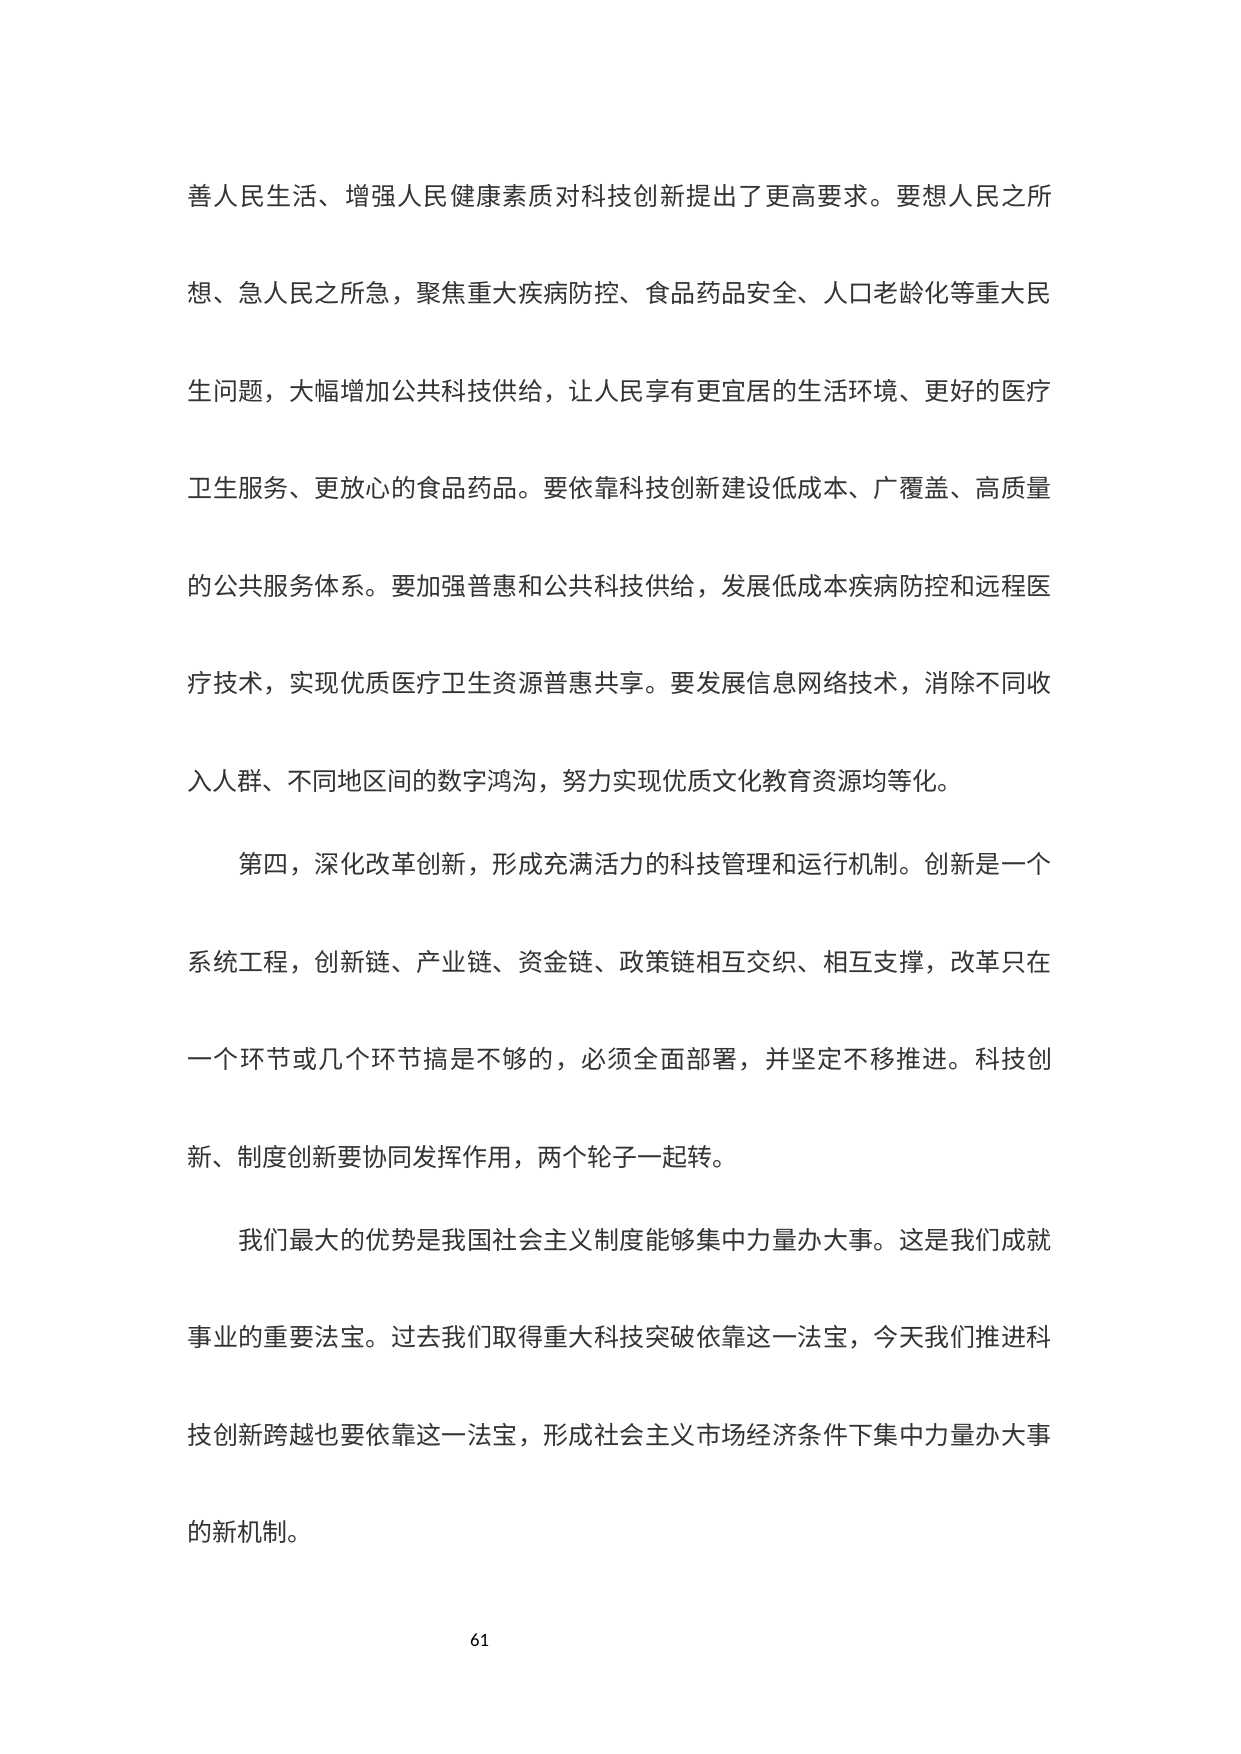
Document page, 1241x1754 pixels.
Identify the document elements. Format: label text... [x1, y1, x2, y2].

text 我们最大的优势是我国社会主义制度能够集中力量办大事。这是我们成就事业的重要法宝。过去我们取得重大科技突破依靠这一法宝，今天我们推进科技创新跨越也要依靠这一法宝，形成社会主义市场经济条件下集中力量办大事的新机制。 [187, 1206, 1053, 1563]
text 第四，深化改革创新，形成充满活力的科技管理和运行机制。创新是一个系统工程，创新链、产业链、资金链、政策链相互交织、相互支撑，改革只在一个环节或几个环节搞是不够的，必须全面部署，并坚定不移推进。科技创新、制度创新要协同发挥作用，两个轮子一起转。 [187, 830, 1053, 1188]
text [187, 162, 1053, 812]
